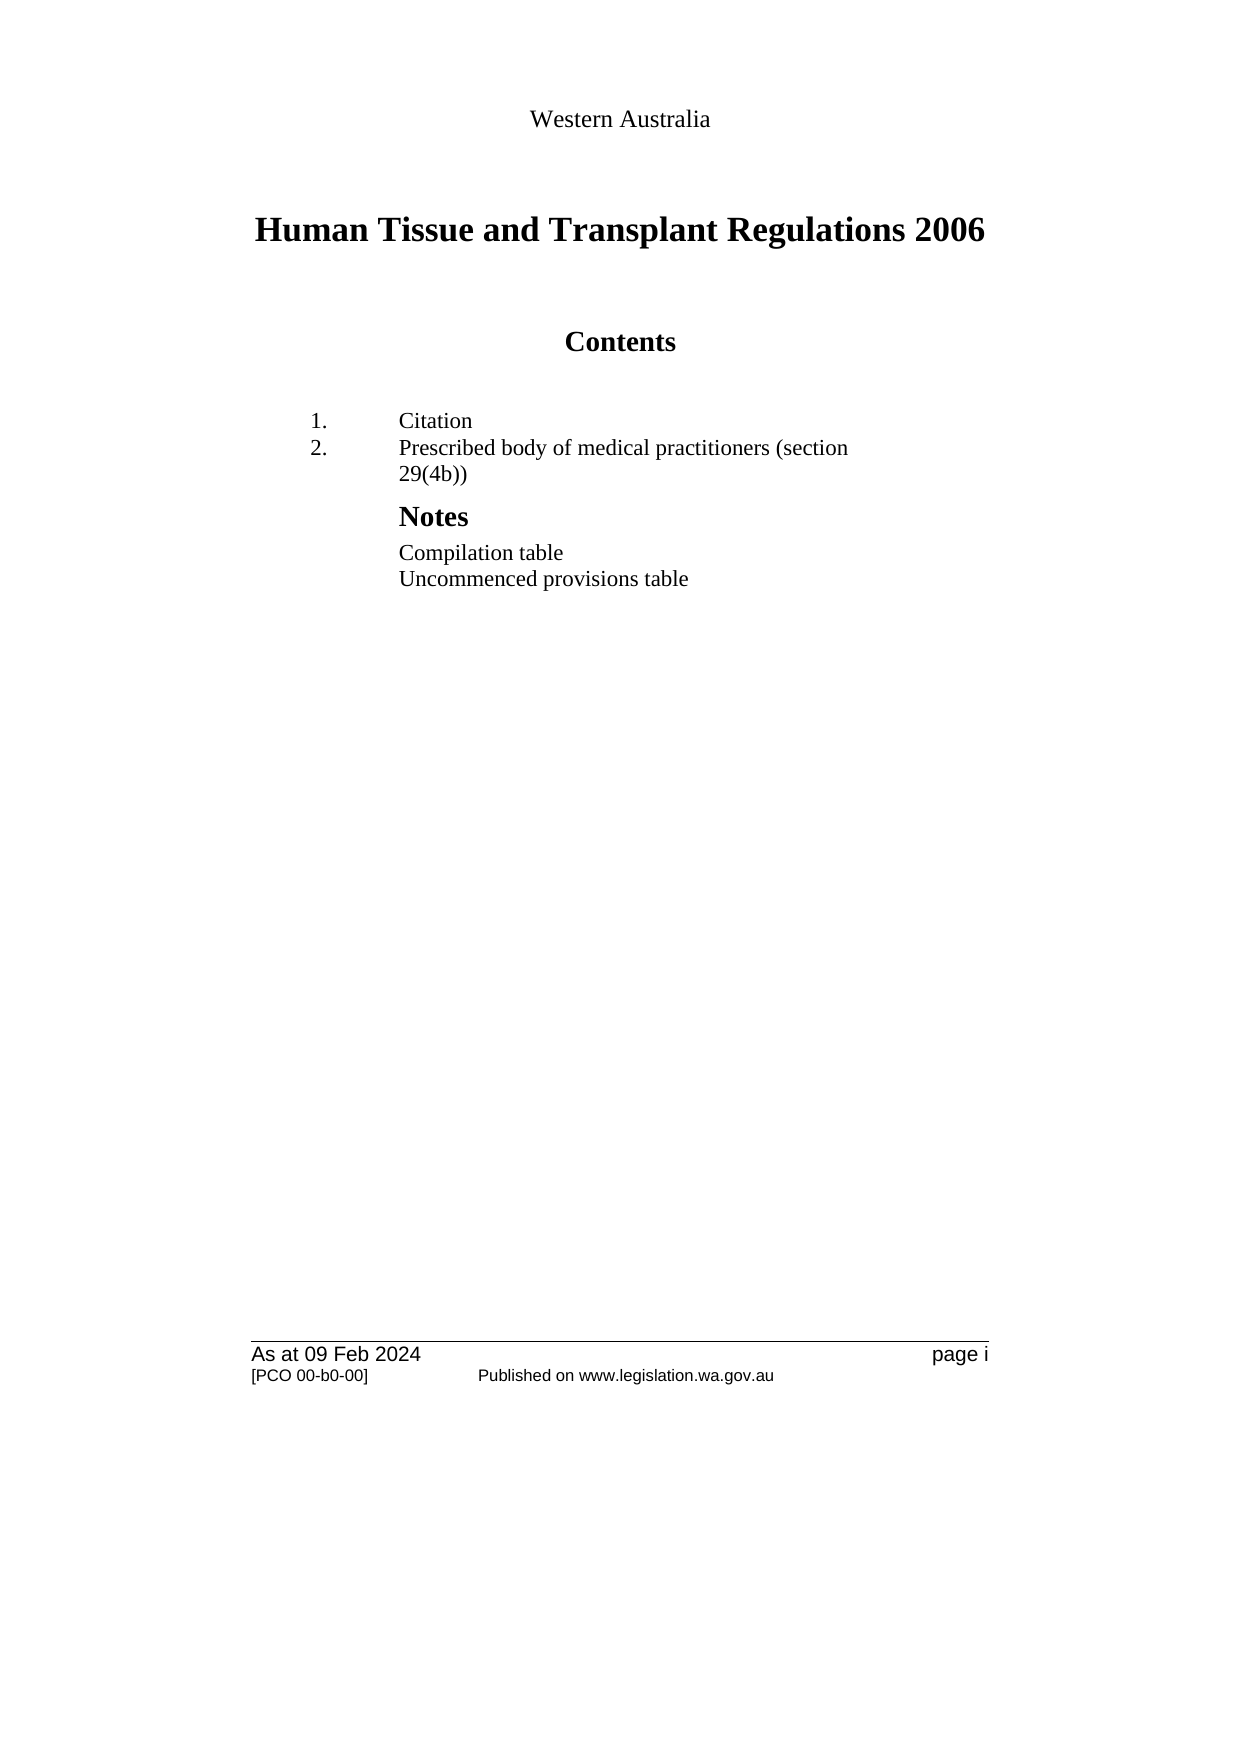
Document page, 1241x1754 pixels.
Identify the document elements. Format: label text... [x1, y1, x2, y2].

text Notes [399, 499, 871, 533]
text Contents [491, 324, 749, 358]
text Human Tissue and Transplant Regulations 2006 [251, 208, 989, 249]
text Uncommenced provisions table 1 [310, 565, 871, 592]
text Compilation table 1 [310, 539, 871, 565]
text 2. Prescribed body of medical practitioners (section 29(4b)) 1 [310, 434, 871, 487]
text Western Australia [251, 104, 989, 133]
text 1. Citation 1 [310, 408, 871, 434]
